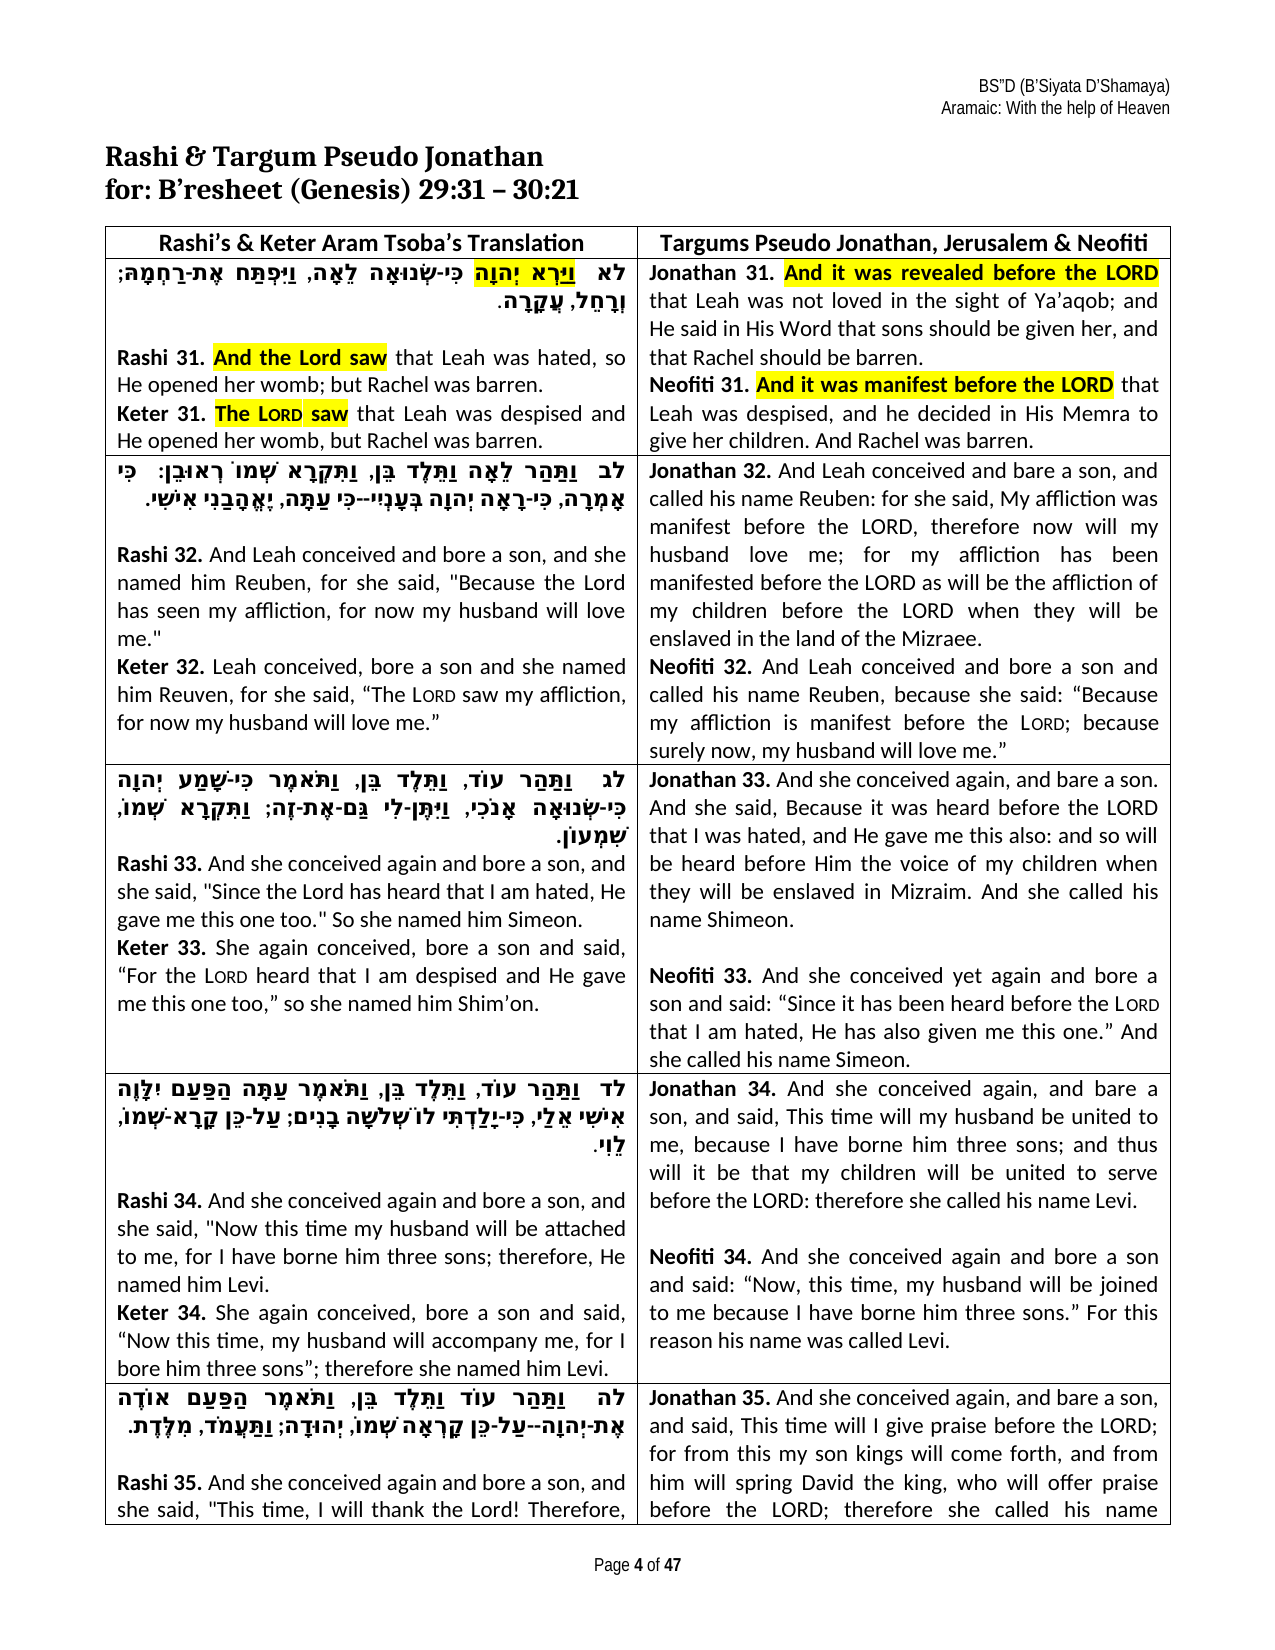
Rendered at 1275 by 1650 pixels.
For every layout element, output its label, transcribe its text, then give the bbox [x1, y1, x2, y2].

table_header Targums Pseudo Jonathan, Jerusalem & Neofiti [638, 227, 1170, 257]
table_cell לב וַתַּהַר לֵאָה וַתֵּלֶד בֵּן, וַתִּקְרָא שְׁמוֹ רְאוּבֵן: כִּי אָמְרָה, כִּי-רָאָה יְהוָה בְּעָנְיִי--כִּי עַתָּה, יֶאֱהָבַנִי אִישִׁי. Rashi 32. And Leah conceived and bore a son, and she named him Reuben, for she said, "Because the Lord has seen my affliction, for now my husband will love me." Keter 32. Leah conceived, bore a son and she named him Reuven, for she said, “The Lord saw my affliction, for now my husband will love me.” [106, 456, 637, 764]
table_cell Jonathan 33. And she conceived again, and bare a son. And she said, Because it was heard before the LORD that I was hated, and He gave me this also: and so will be heard before Him the voice of my children when they will be enslaved in Mizraim. And she called his name Shimeon. Neofiti 33. And she conceived yet again and bore a son and said: “Since it has been heard before the Lord that I am hated, He has also given me this one.” And she called his name Simeon. [638, 765, 1170, 1073]
table_header Rashi’s & Keter Aram Tsoba’s Translation [106, 227, 637, 257]
table_cell לא וַיַּרְא יְהוָה כִּי-שְׂנוּאָה לֵאָה, וַיִּפְתַּח אֶת-רַחְמָהּ; וְרָחֵל, עֲקָרָה. Rashi 31. And the Lord saw that Leah was hated, so He opened her womb; but Rachel was barren. Keter 31. The Lord saw that Leah was despised and He opened her womb, but Rachel was barren. [106, 259, 637, 455]
table_cell לג וַתַּהַר עוֹד, וַתֵּלֶד בֵּן, וַתֹּאמֶר כִּי-שָׁמַע יְהוָה כִּי-שְׂנוּאָה אָנֹכִי, וַיִּתֶּן-לִי גַּם-אֶת-זֶה; וַתִּקְרָא שְׁמוֹ, שִׁמְעוֹן. Rashi 33. And she conceived again and bore a son, and she said, "Since the Lord has heard that I am hated, He gave me this one too." So she named him Simeon. Keter 33. She again conceived, bore a son and said, “For the Lord heard that I am despised and He gave me this one too,” so she named him Shim’on. [106, 765, 637, 1073]
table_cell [106, 1384, 637, 1524]
table_cell Jonathan 32. And Leah conceived and bare a son, and called his name Reuben: for she said, My affliction was manifest before the LORD, therefore now will my husband love me; for my affliction has been manifested before the LORD as will be the affliction of my children before the LORD when they will be enslaved in the land of the Mizraee. Neofiti 32. And Leah conceived and bore a son and called his name Reuben, because she said: “Because my affliction is manifest before the Lord; because surely now, my husband will love me.” [638, 456, 1170, 764]
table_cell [638, 1384, 1170, 1524]
text Rashi & Targum Pseudo Jonathan [105, 140, 1170, 173]
table_cell Jonathan 34. And she conceived again, and bare a son, and said, This time will my husband be united to me, because I have borne him three sons; and thus will it be that my children will be united to serve before the LORD: therefore she called his name Levi. Neofiti 34. And she conceived again and bore a son and said: “Now, this time, my husband will be joined to me because I have borne him three sons.” For this reason his name was called Levi. [638, 1074, 1170, 1382]
table_cell לד וַתַּהַר עוֹד, וַתֵּלֶד בֵּן, וַתֹּאמֶר עַתָּה הַפַּעַם יִלָּוֶה אִישִׁי אֵלַי, כִּי-יָלַדְתִּי לוֹ שְׁלֹשָׁה בָנִים; עַל-כֵּן קָרָא-שְׁמוֹ, לֵוִי. Rashi 34. And she conceived again and bore a son, and she said, "Now this time my husband will be attached to me, for I have borne him three sons; therefore, He named him Levi. Keter 34. She again conceived, bore a son and said, “Now this time, my husband will accompany me, for I bore him three sons”; therefore she named him Levi. [106, 1074, 637, 1382]
table_cell Jonathan 31. And it was revealed before the LORD that Leah was not loved in the sight of Ya’aqob; and He said in His Word that sons should be given her, and that Rachel should be barren. Neofiti 31. And it was manifest before the LORD that Leah was despised, and he decided in His Memra to give her children. And Rachel was barren. [638, 259, 1170, 455]
text for: B’resheet (Genesis) ‎‎‎29:31 – 30:21‎ [105, 173, 1170, 207]
